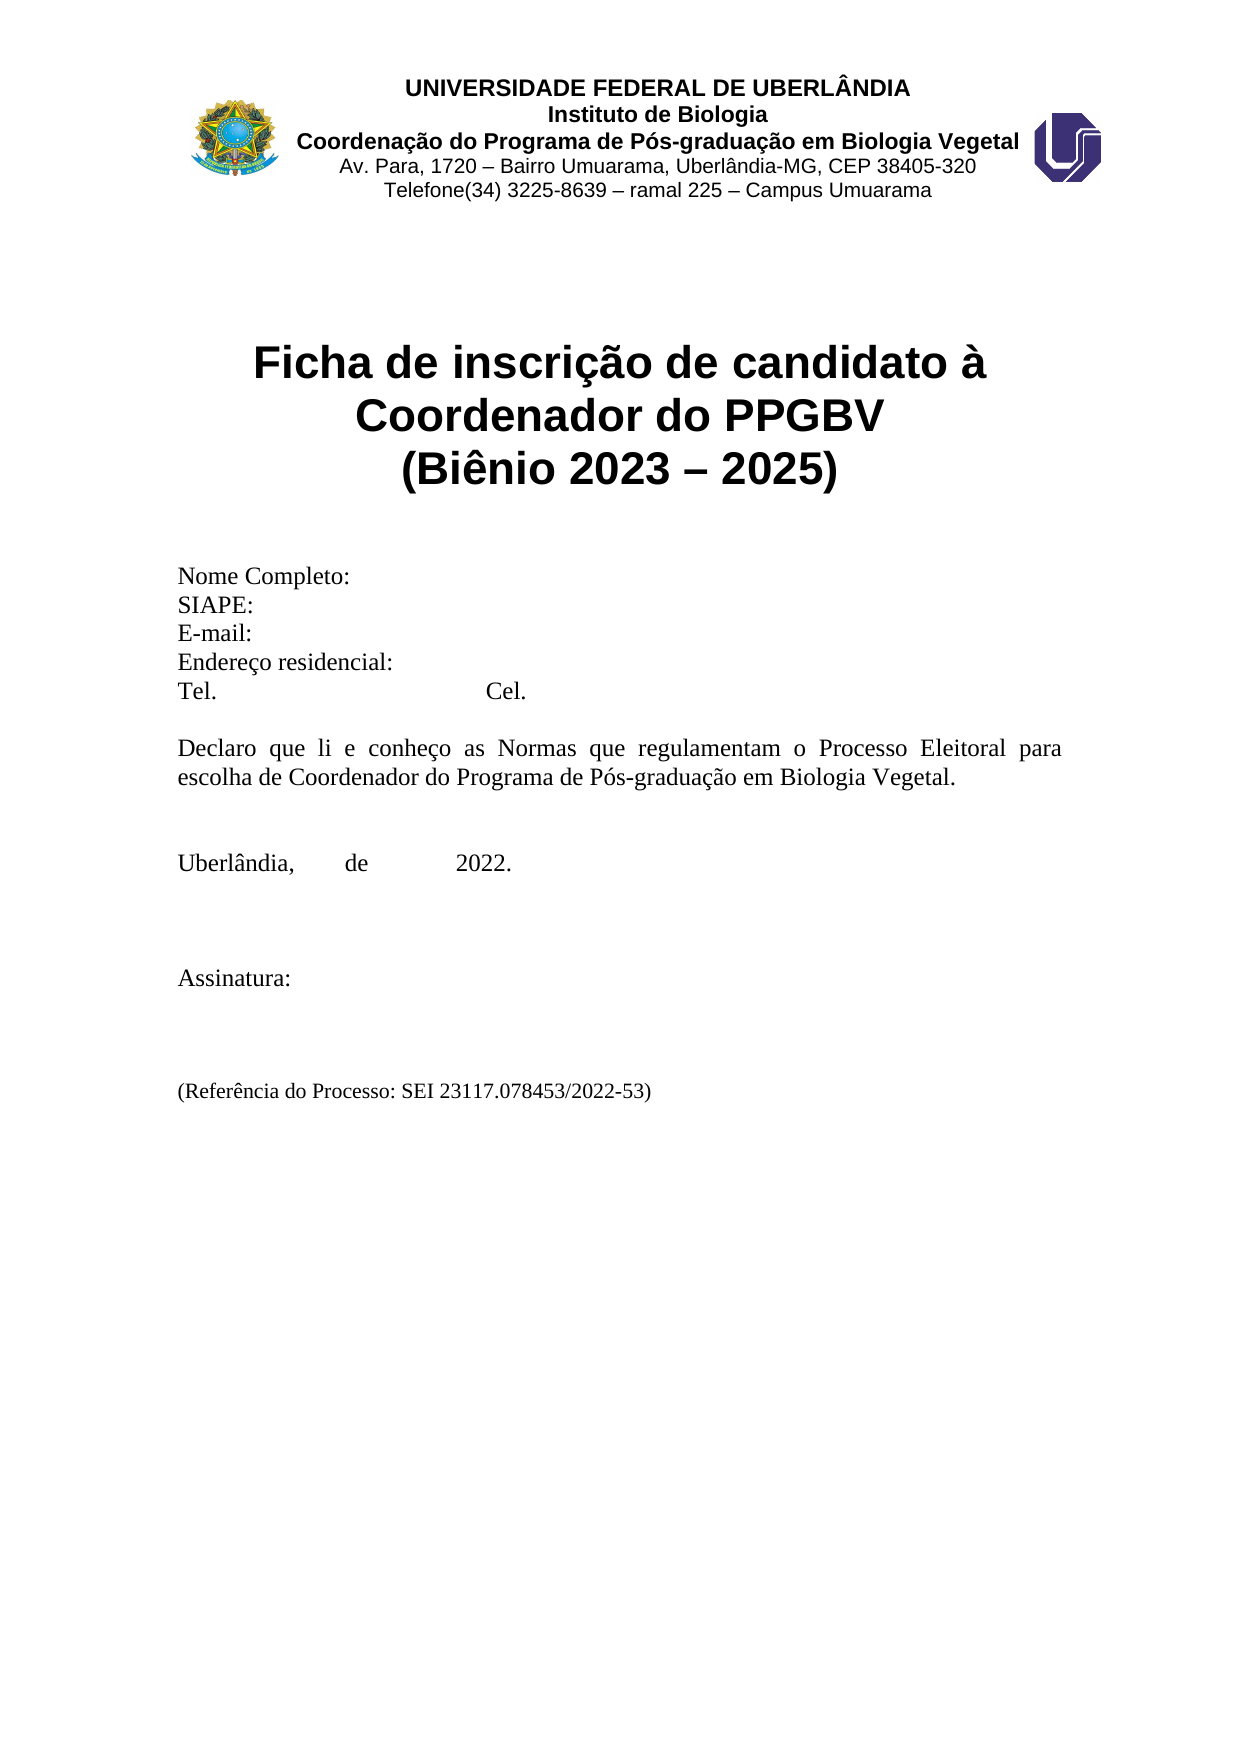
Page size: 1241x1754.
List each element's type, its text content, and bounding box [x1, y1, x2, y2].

text (Referência do Processo: SEI 23117.078453/2022-53) [177, 1078, 1063, 1104]
text Uberlândia, de 2022. [177, 848, 1063, 877]
text Tel. Cel. [177, 676, 1063, 705]
picture [1034, 113, 1102, 183]
picture [191, 100, 279, 176]
text SIAPE: [177, 590, 1063, 618]
text (Biênio 2023 – 2025) [177, 441, 1063, 494]
text E-mail: [177, 618, 1063, 647]
text Endereço residencial: [177, 647, 1063, 676]
text Declaro que li e conheço as Normas que regulamentam o Processo Eleitoral para escolha de Coordenador do Programa de Pós-graduação em Biologia Vegetal. [177, 733, 1063, 791]
text Nome Completo: [177, 561, 1063, 590]
text Ficha de inscrição de candidato à Coordenador do PPGBV [177, 336, 1063, 441]
text Assinatura: [177, 963, 1063, 992]
